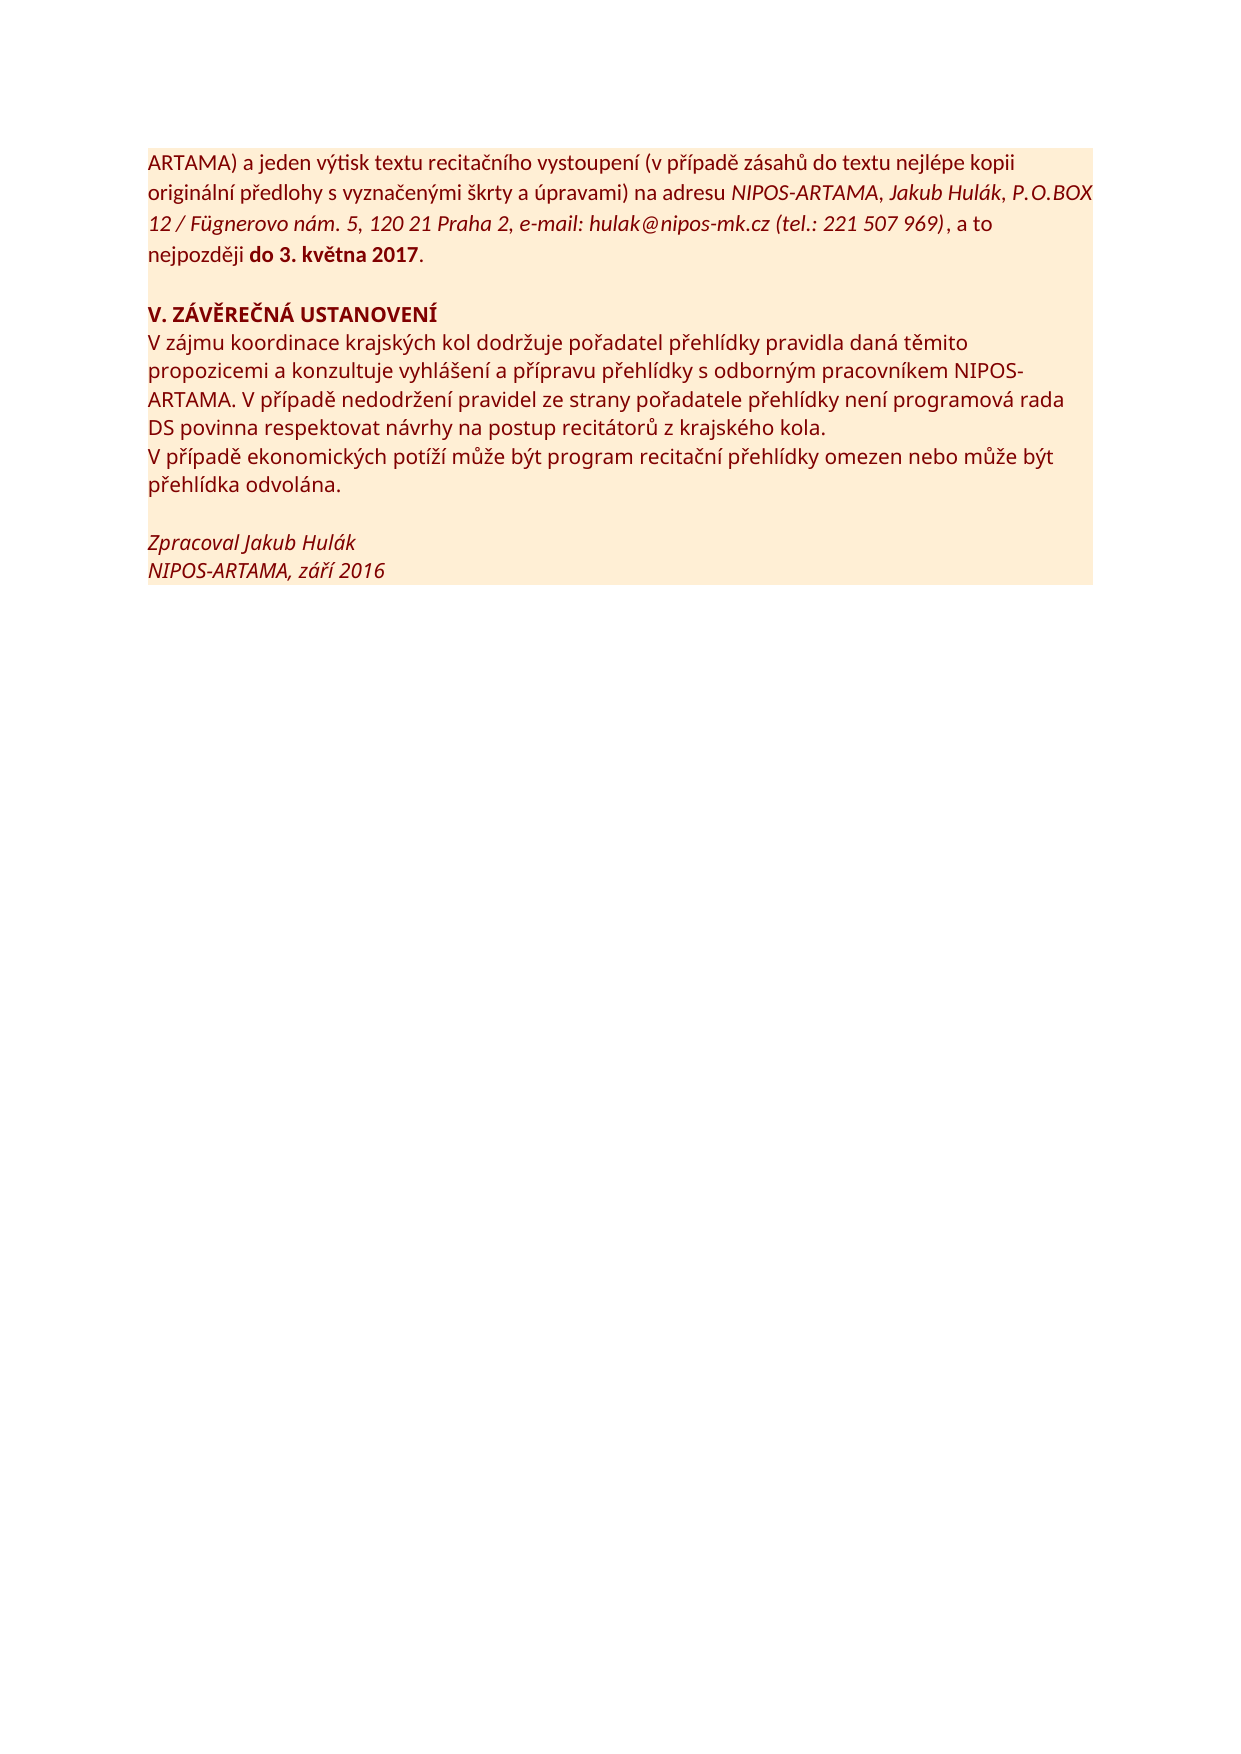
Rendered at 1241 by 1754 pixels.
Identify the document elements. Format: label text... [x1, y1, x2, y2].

text Zpracoval Jakub Hulák NIPOS-ARTAMA, září 2016 [148, 528, 1093, 585]
text V. ZÁVĚREČNÁ USTANOVENÍ V zájmu koordinace krajských kol dodržuje pořadatel přehlídky pravidla daná těmito propozicemi a konzultuje vyhlášení a přípravu přehlídky s odborným pracovníkem NIPOS-ARTAMA. V případě nedodržení pravidel ze strany pořadatele přehlídky není programová rada DS povinna respektovat návrhy na postup recitátorů z krajského kola. V případě ekonomických potíží může být program recitační přehlídky omezen nebo může být přehlídka odvolána. [148, 300, 1093, 499]
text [148, 148, 1093, 268]
